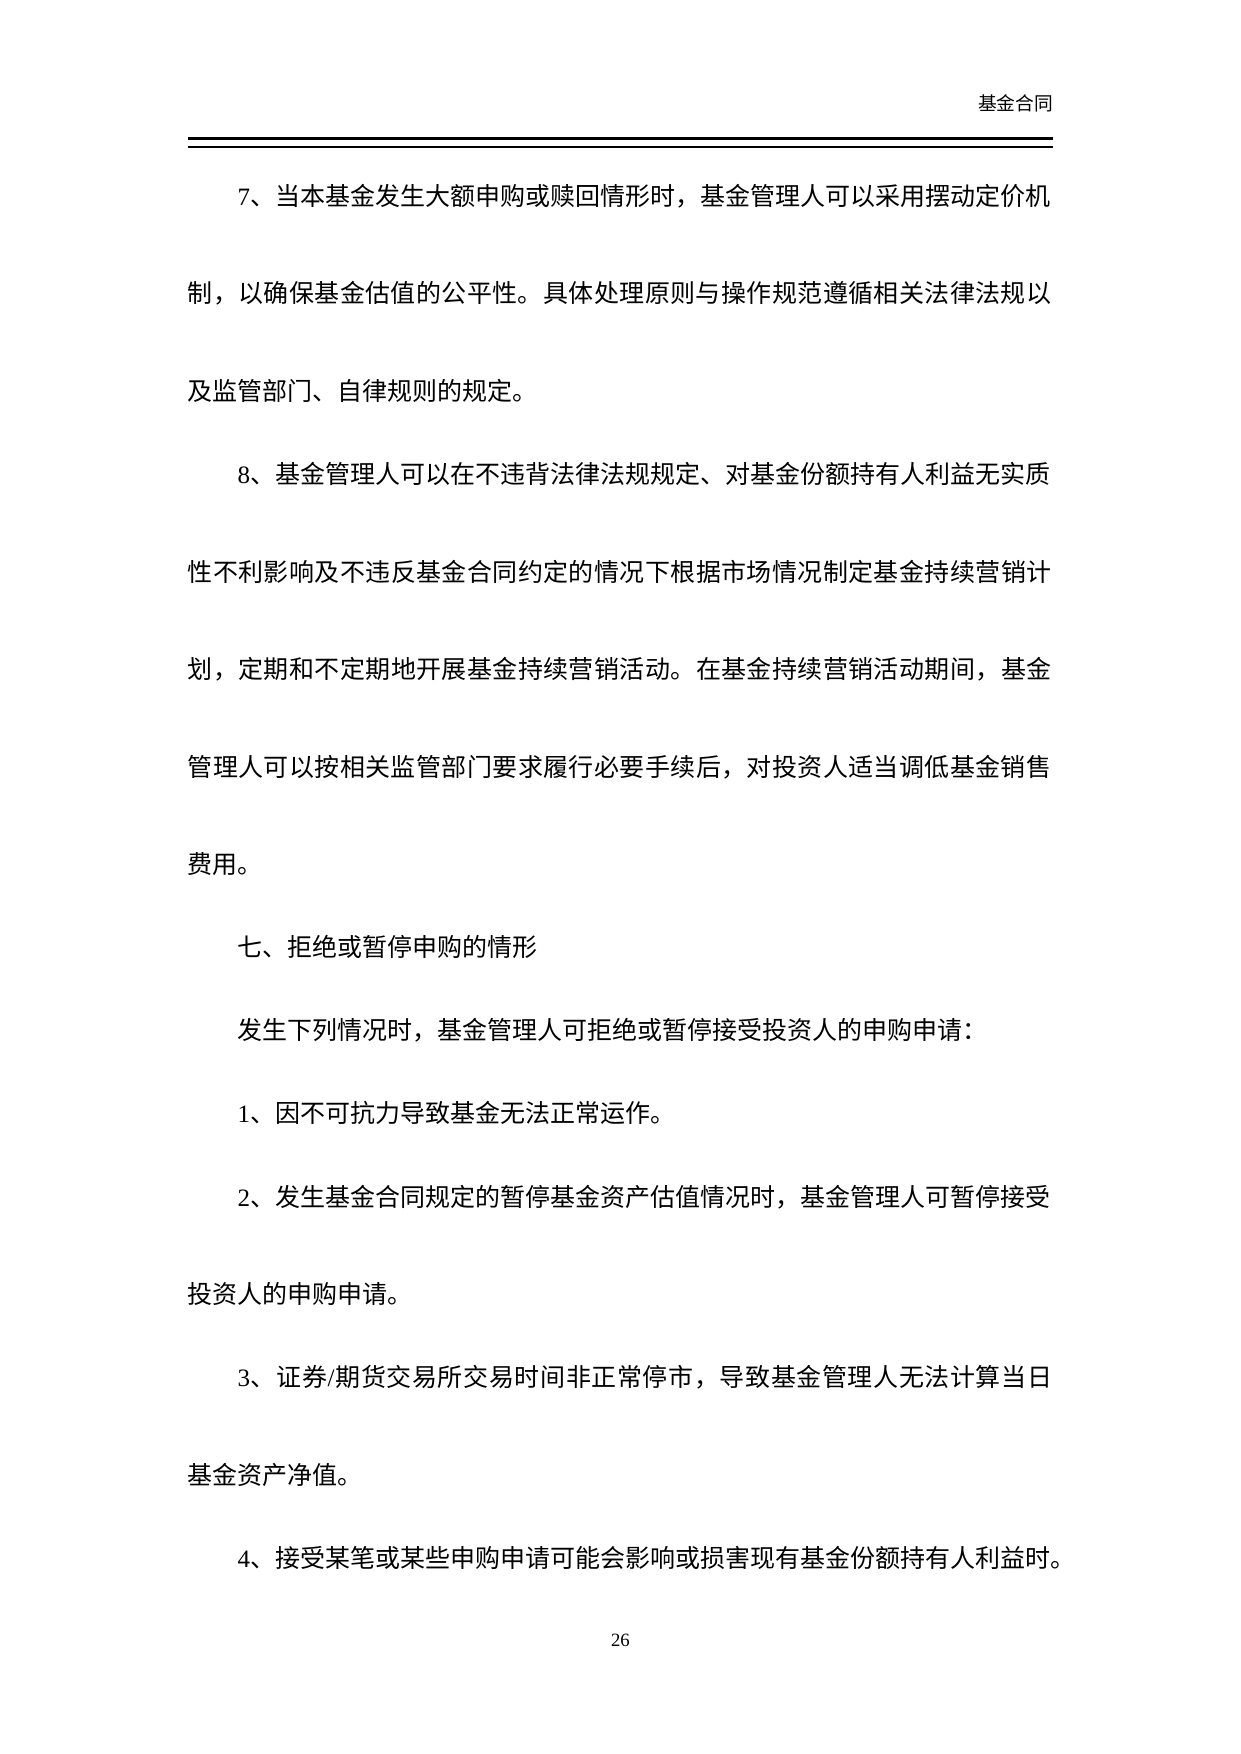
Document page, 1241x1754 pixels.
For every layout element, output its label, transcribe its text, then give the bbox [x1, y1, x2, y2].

text 七、拒绝或暂停申购的情形 [187, 913, 1053, 978]
text 发生下列情况时，基金管理人可拒绝或暂停接受投资人的申购申请： [187, 996, 1053, 1061]
text 2、发生基金合同规定的暂停基金资产估值情况时，基金管理人可暂停接受投资人的申购申请。 [187, 1163, 1053, 1325]
text 4、接受某笔或某些申购申请可能会影响或损害现有基金份额持有人利益时。 [187, 1524, 1053, 1589]
text 8、基金管理人可以在不违背法律法规规定、对基金份额持有人利益无实质性不利影响及不违反基金合同约定的情况下根据市场情况制定基金持续营销计划，定期和不定期地开展基金持续营销活动。在基金持续营销活动期间，基金管理人可以按相关监管部门要求履行必要手续后，对投资人适当调低基金销售费用。 [187, 440, 1053, 895]
text 3、证券/期货交易所交易时间非正常停市，导致基金管理人无法计算当日基金资产净值。 [187, 1343, 1053, 1506]
text 1、因不可抗力导致基金无法正常运作。 [187, 1079, 1053, 1144]
text 7、当本基金发生大额申购或赎回情形时，基金管理人可以采用摆动定价机制，以确保基金估值的公平性。具体处理原则与操作规范遵循相关法律法规以及监管部门、自律规则的规定。 [187, 162, 1053, 422]
